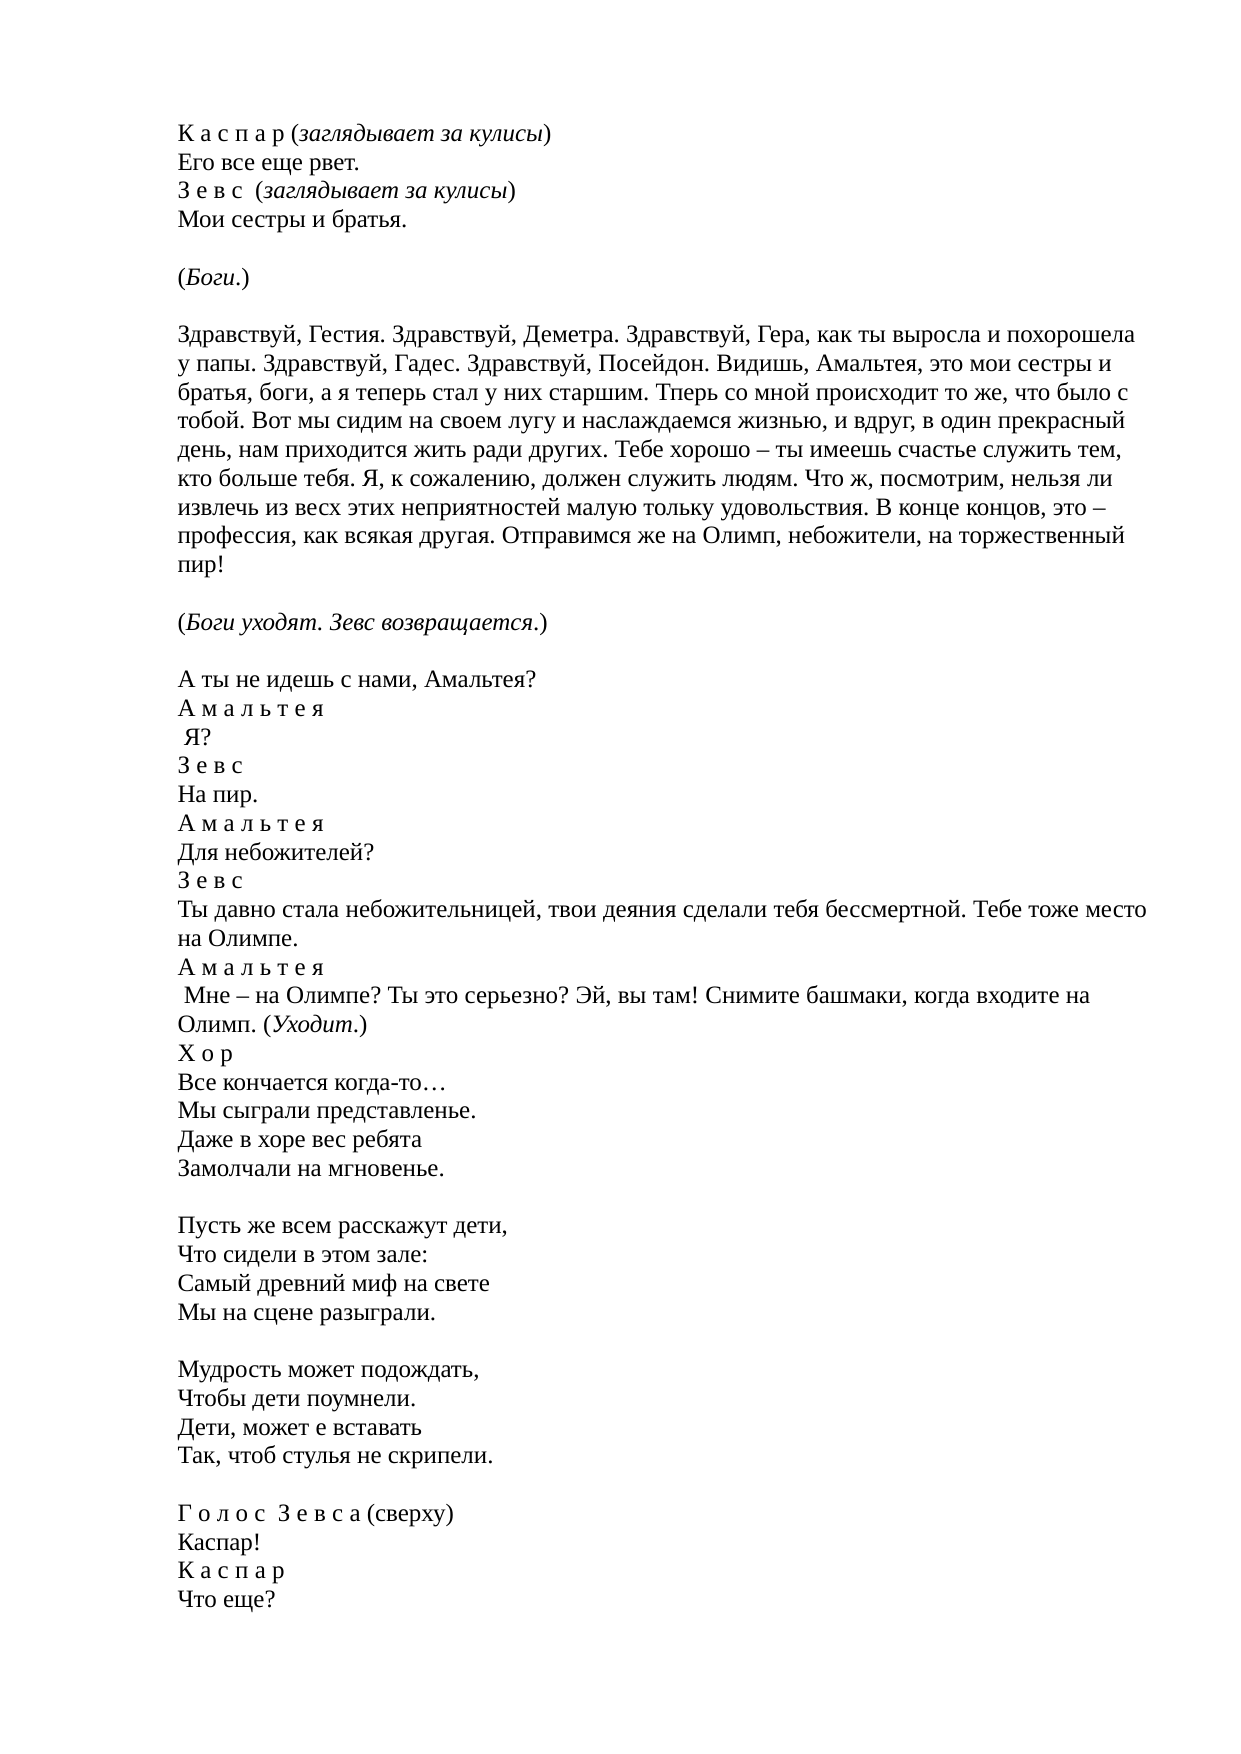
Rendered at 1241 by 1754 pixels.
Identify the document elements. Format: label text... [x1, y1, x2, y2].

text Я? [177, 722, 1152, 751]
text (Боги.) [177, 262, 1152, 291]
text А м а л ь т е я [177, 808, 1152, 837]
text Каспар! [177, 1527, 1152, 1556]
text А м а л ь т е я [177, 952, 1152, 981]
text А м а л ь т е я [177, 693, 1152, 722]
text Для небожителей? [177, 837, 1152, 866]
text Что сидели в этом зале: [177, 1239, 1152, 1268]
text Дети, может е вставать [177, 1412, 1152, 1441]
text З е в с (заглядывает за кулисы) [177, 176, 1152, 204]
text Так, чтоб стулья не скрипели. [177, 1441, 1152, 1469]
text К а с п а р [177, 1556, 1152, 1584]
text Мои сестры и братья. [177, 204, 1152, 233]
text Все кончается когда-то… [177, 1067, 1152, 1096]
text Мы на сцене разыграли. [177, 1297, 1152, 1326]
text Мы сыграли представленье. [177, 1096, 1152, 1124]
text На пир. [177, 779, 1152, 808]
text Даже в хоре вес ребята [177, 1124, 1152, 1153]
text (Боги уходят. Зевс возвращается.) [177, 607, 1152, 636]
text З е в с [177, 751, 1152, 779]
text Самый древний миф на свете [177, 1268, 1152, 1297]
text К а с п а р (заглядывает за кулисы) [177, 118, 1152, 147]
text Ты давно стала небожительницей, твои деяния сделали тебя бессмертной. Тебе тоже место на Олимпе. [177, 894, 1152, 952]
text А ты не идешь с нами, Амальтея? [177, 664, 1152, 693]
text Что еще? [177, 1584, 1152, 1613]
text Мне – на Олимпе? Ты это серьезно? Эй, вы там! Снимите башмаки, когда входите на Олимп. (Уходит.) [177, 981, 1152, 1038]
text Его все еще рвет. [177, 147, 1152, 176]
text Г о л о с З е в с а (сверху) [177, 1498, 1152, 1527]
text Чтобы дети поумнели. [177, 1383, 1152, 1412]
text Здравствуй, Гестия. Здравствуй, Деметра. Здравствуй, Гера, как ты выросла и похорошела у папы. Здравствуй, Гадес. Здравствуй, Посейдон. Видишь, Амальтея, это мои сестры и братья, боги, а я теперь стал у них старшим. Тперь со мной происходит то же, что было с тобой. Вот мы сидим на своем лугу и наслаждаемся жизнью, и вдруг, в один прекрасный день, нам приходится жить ради других. Тебе хорошо – ты имеешь счастье служить тем, кто больше тебя. Я, к сожалению, должен служить людям. Что ж, посмотрим, нельзя ли извлечь из весх этих неприятностей малую тольку удовольствия. В конце концов, это – профессия, как всякая другая. Отправимся же на Олимп, небожители, на торжественный пир! [177, 319, 1152, 578]
text Х о р [177, 1038, 1152, 1067]
text Замолчали на мгновенье. [177, 1153, 1152, 1182]
text З е в с [177, 866, 1152, 894]
text Пусть же всем расскажут дети, [177, 1211, 1152, 1239]
text Мудрость может подождать, [177, 1354, 1152, 1383]
